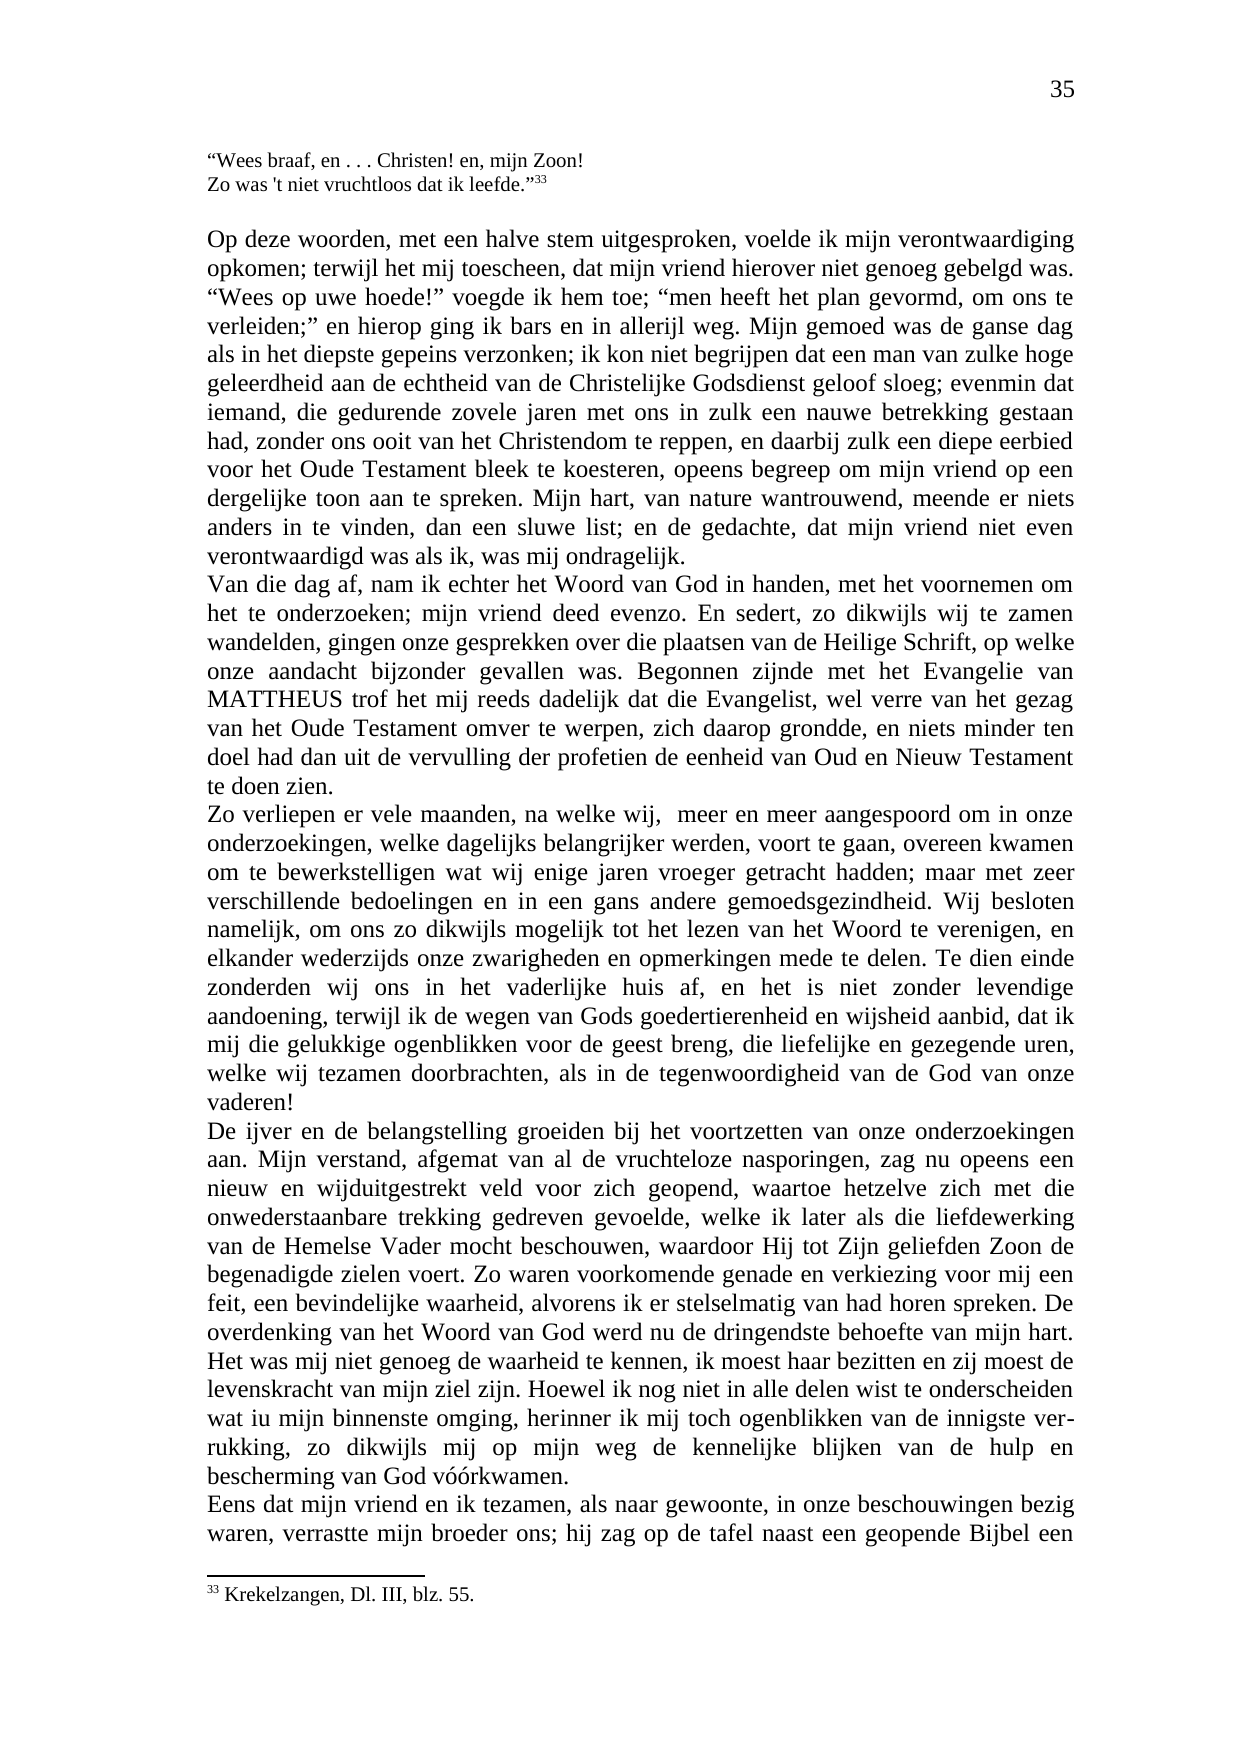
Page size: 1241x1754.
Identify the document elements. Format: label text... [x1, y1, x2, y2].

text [207, 1489, 1075, 1547]
text Van die dag af, nam ik echter het Woord van God in handen, met het voornemen om het te onderzoeken; mijn vriend deed evenzo. En sedert, zo dikwijls wij te zamen wandelden, gingen onze gesprekken over die plaatsen van de Heilige Schrift, op welke onze aandacht bijzonder gevallen was. Begonnen zijnde met het Evangelie van MATTHEUS trof het mij reeds dadelijk dat die Evangelist, wel verre van het gezag van het Oude Testament omver te werpen, zich daarop grondde, en niets minder ten doel had dan uit de vervulling der profetien de eenheid van Oud en Nieuw Testament te doen zien. [207, 569, 1075, 799]
text Zo verliepen er vele maanden, na welke wij, meer en meer aangespoord om in onze onderzoekingen, welke dagelijks belangrijker werden, voort te gaan, overeen kwamen om te bewerkstelligen wat wij enige jaren vroeger getracht hadden; maar met zeer verschillende bedoelingen en in een gans andere gemoedsgezindheid. Wij besloten namelijk, om ons zo dikwijls mogelijk tot het lezen van het Woord te verenigen, en elkander wederzijds onze zwarigheden en opmerkingen mede te delen. Te dien einde zonderden wij ons in het vaderlijke huis af, en het is niet zonder levendige aandoening, terwijl ik de wegen van Gods goedertierenheid en wijsheid aanbid, dat ik mij die gelukkige ogenblikken voor de geest breng, die liefelijke en gezegende uren, welke wij tezamen doorbrachten, als in de tegenwoordigheid van de God van onze vaderen! [207, 799, 1075, 1116]
text Zo was 't niet vruchtloos dat ik leefde.” [207, 172, 1075, 196]
text Op deze woorden, met een halve stem uitgesproken, voelde ik mijn verontwaardiging opkomen; terwijl het mij toescheen, dat mijn vriend hierover niet genoeg gebelgd was. “Wees op uwe hoede!” voegde ik hem toe; “men heeft het plan gevormd, om ons te verleiden;” en hierop ging ik bars en in allerijl weg. Mijn gemoed was de ganse dag als in het diepste gepeins verzonken; ik kon niet begrijpen dat een man van zulke hoge geleerdheid aan de echtheid van de Christelijke Godsdienst geloof sloeg; evenmin dat iemand, die gedurende zovele jaren met ons in zulk een nauwe betrekking gestaan had, zonder ons ooit van het Christendom te reppen, en daarbij zulk een diepe eerbied voor het Oude Testament bleek te koesteren, opeens begreep om mijn vriend op een dergelijke toon aan te spreken. Mijn hart, van nature wantrouwend, meende er niets anders in te vinden, dan een sluwe list; en de gedachte, dat mijn vriend niet even verontwaardigd was als ik, was mij ondragelijk. [207, 224, 1075, 569]
text “Wees braaf, en . . . Christen! en, mijn Zoon! [207, 148, 1075, 172]
text De ijver en de belangstelling groeiden bij het voortzetten van onze onderzoekingen aan. Mijn verstand, afgemat van al de vruchteloze nasporingen, zag nu opeens een nieuw en wijduitgestrekt veld voor zich geopend, waartoe hetzelve zich met die onwederstaanbare trekking gedreven gevoelde, welke ik later als die liefdewerking van de Hemelse Vader mocht beschouwen, waardoor Hij tot Zijn geliefden Zoon de begenadigde zielen voert. Zo waren voorkomende genade en verkiezing voor mij een feit, een bevindelijke waarheid, alvorens ik er stelselmatig van had horen spreken. De overdenking van het Woord van God werd nu de dringendste behoefte van mijn hart. Het was mij niet genoeg de waarheid te kennen, ik moest haar bezitten en zij moest de levenskracht van mijn ziel zijn. Hoewel ik nog niet in alle delen wist te onderscheiden wat iu mijn binnenste omging, herinner ik mij toch ogenblikken van de innigste verrukking, zo dikwijls mij op mijn weg de kennelijke blijken van de hulp en bescherming van God vóórkwamen. [207, 1116, 1075, 1489]
